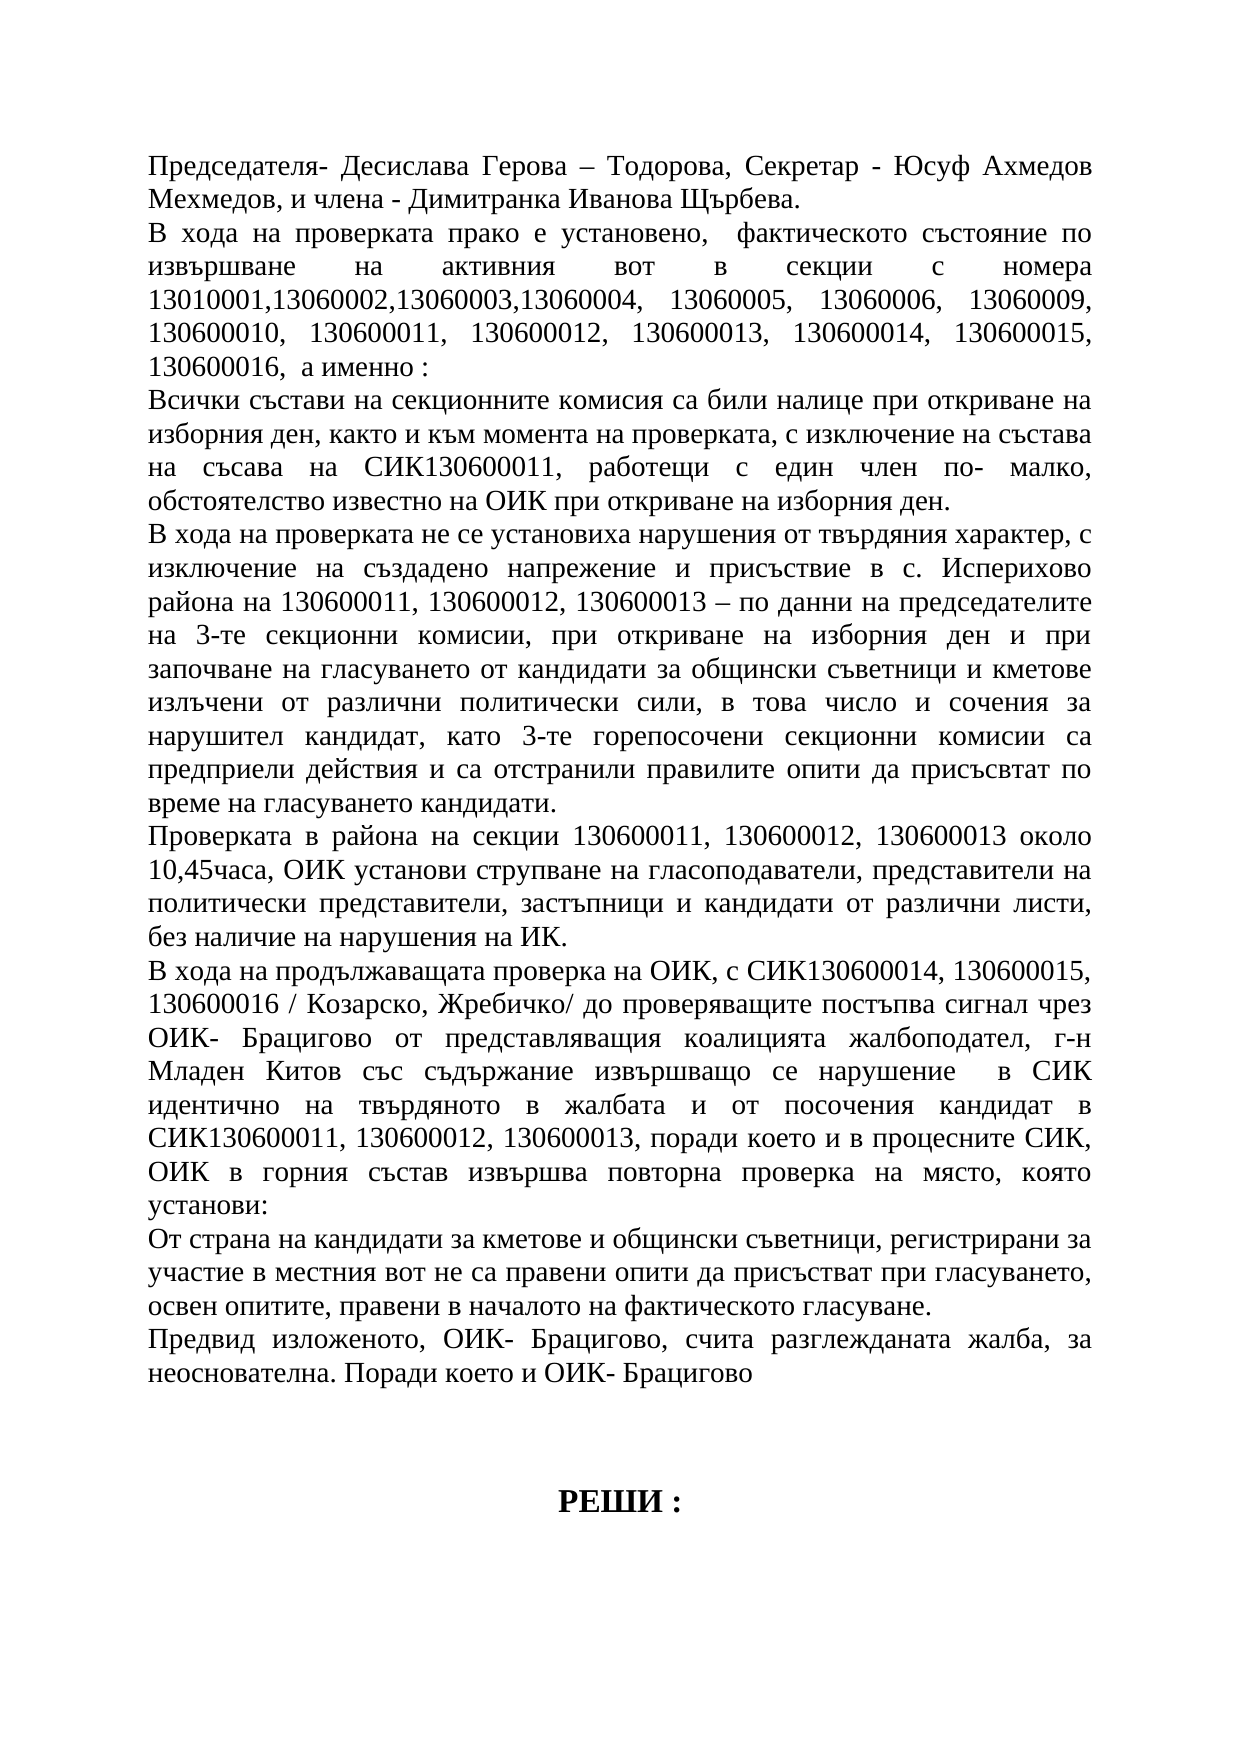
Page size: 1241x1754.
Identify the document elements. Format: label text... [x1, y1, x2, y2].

text От страна на кандидати за кметове и общински съветници, регистрирани за участие в местния вот не са правени опити да присъстват при гласуването, освен опитите, правени в началото на фактическото гласуване. [148, 1221, 1093, 1322]
text В хода на продължаващата проверка на ОИК, с СИК130600014, 130600015, 130600016 / Козарско, Жребичко/ до проверяващите постъпва сигнал чрез ОИК- Брацигово от представляващия коалицията жалбоподател, г-н Младен Китов със съдържание извършващо се нарушение в СИК идентично на твърдяното в жалбата и от посочения кандидат в СИК130600011, 130600012, 130600013, поради което и в процесните СИК, ОИК в горния състав извършва повторна проверка на място, която установи: [148, 953, 1093, 1221]
text В хода на проверката не се установиха нарушения от твърдяния характер, с изключение на създадено напрежение и присъствие в с. Исперихово района на 130600011, 130600012, 130600013 – по данни на председателите на 3-те секционни комисии, при откриване на изборния ден и при започване на гласуването от кандидати за общински съветници и кметове излъчени от различни политически сили, в това число и сочения за нарушител кандидат, като 3-те горепосочени секционни комисии са предприели действия и са отстранили правилите опити да присъсвтат по време на гласуването кандидати. [148, 517, 1093, 818]
text РЕШИ : [148, 1482, 1093, 1520]
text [148, 148, 1093, 215]
text Всички състави на секционните комисия са били налице при откриване на изборния ден, както и към момента на проверката, с изключение на състава на съсава на СИК130600011, работещи с един член по- малко, обстоятелство известно на ОИК при откриване на изборния ден. [148, 382, 1093, 517]
text В хода на проверката прако е установено, фактическото състояние по извършване на активния вот в секции с номера 13010001,13060002,13060003,13060004, 13060005, 13060006, 13060009, 130600010, 130600011, 130600012, 130600013, 130600014, 130600015, 130600016, а именно : [148, 215, 1093, 382]
text Проверката в района на секции 130600011, 130600012, 130600013 около 10,45часа, ОИК установи струпване на гласоподаватели, представители на политически представители, застъпници и кандидати от различни листи, без наличие на нарушения на ИК. [148, 818, 1093, 953]
text Предвид изложеното, ОИК- Брацигово, счита разглежданата жалба, за неоснователна. Поради което и ОИК- Брацигово [148, 1322, 1093, 1389]
